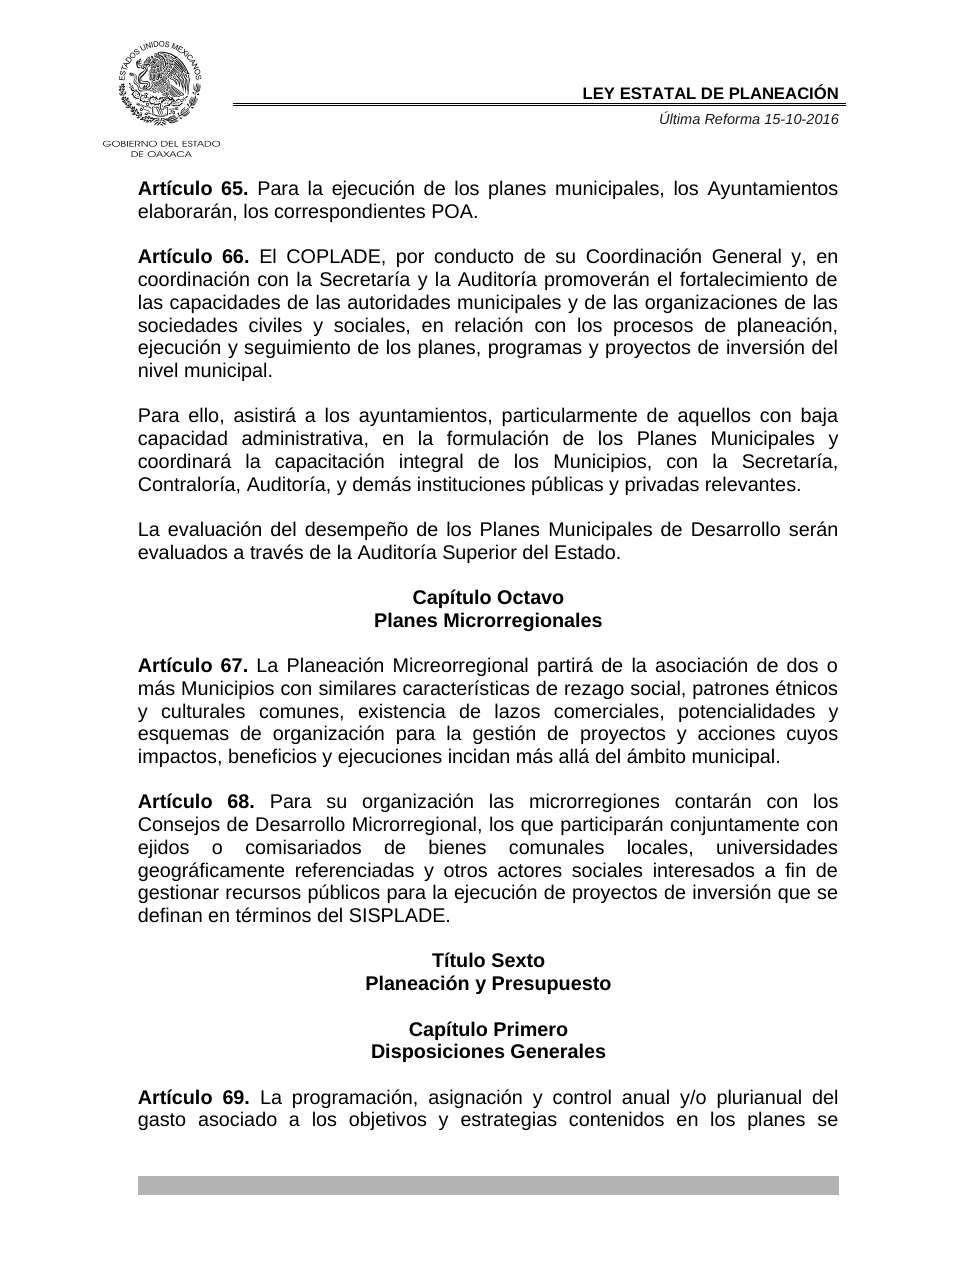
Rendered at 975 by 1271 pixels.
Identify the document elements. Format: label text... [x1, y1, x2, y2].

picture [100, 38, 223, 160]
text Para ello, asistirá a los ayuntamientos, particularmente de aquellos con baja capacidad administrativa, en la formulación de los Planes Municipales y coordinará la capacitación integral de los Municipios, con la Secretaría, Contraloría, Auditoría, y demás instituciones públicas y privadas relevantes. [138, 404, 839, 495]
text Artículo 66. El COPLADE, por conducto de su Coordinación General y, en coordinación con la Secretaría y la Auditoría promoverán el fortalecimiento de las capacidades de las autoridades municipales y de las organizaciones de las sociedades civiles y sociales, en relación con los procesos de planeación, ejecución y seguimiento de los planes, programas y proyectos de inversión del nivel municipal. [138, 245, 839, 382]
text Disposiciones Generales [138, 1040, 839, 1063]
text Artículo 67. La Planeación Micreorregional partirá de la asociación de dos o más Municipios con similares características de rezago social, patrones étnicos y culturales comunes, existencia de lazos comerciales, potencialidades y esquemas de organización para la gestión de proyectos y acciones cuyos impactos, beneficios y ejecuciones incidan más allá del ámbito municipal. [138, 654, 839, 768]
text Capítulo Octavo [138, 586, 839, 609]
text Artículo 65. Para la ejecución de los planes municipales, los Ayuntamientos elaborarán, los correspondientes POA. [138, 177, 839, 223]
text Planes Microrregionales [138, 609, 839, 631]
text Planeación y Presupuesto [138, 972, 839, 995]
text La evaluación del desempeño de los Planes Municipales de Desarrollo serán evaluados a través de la Auditoría Superior del Estado. [138, 518, 839, 563]
text Capítulo Primero [138, 1017, 839, 1040]
text Título Sexto [138, 949, 839, 972]
text Artículo 68. Para su organización las microrregiones contarán con los Consejos de Desarrollo Microrregional, los que participarán conjuntamente con ejidos o comisariados de bienes comunales locales, universidades geográficamente referenciadas y otros actores sociales interesados a fin de gestionar recursos públicos para la ejecución de proyectos de inversión que se definan en términos del SISPLADE. [138, 790, 839, 927]
